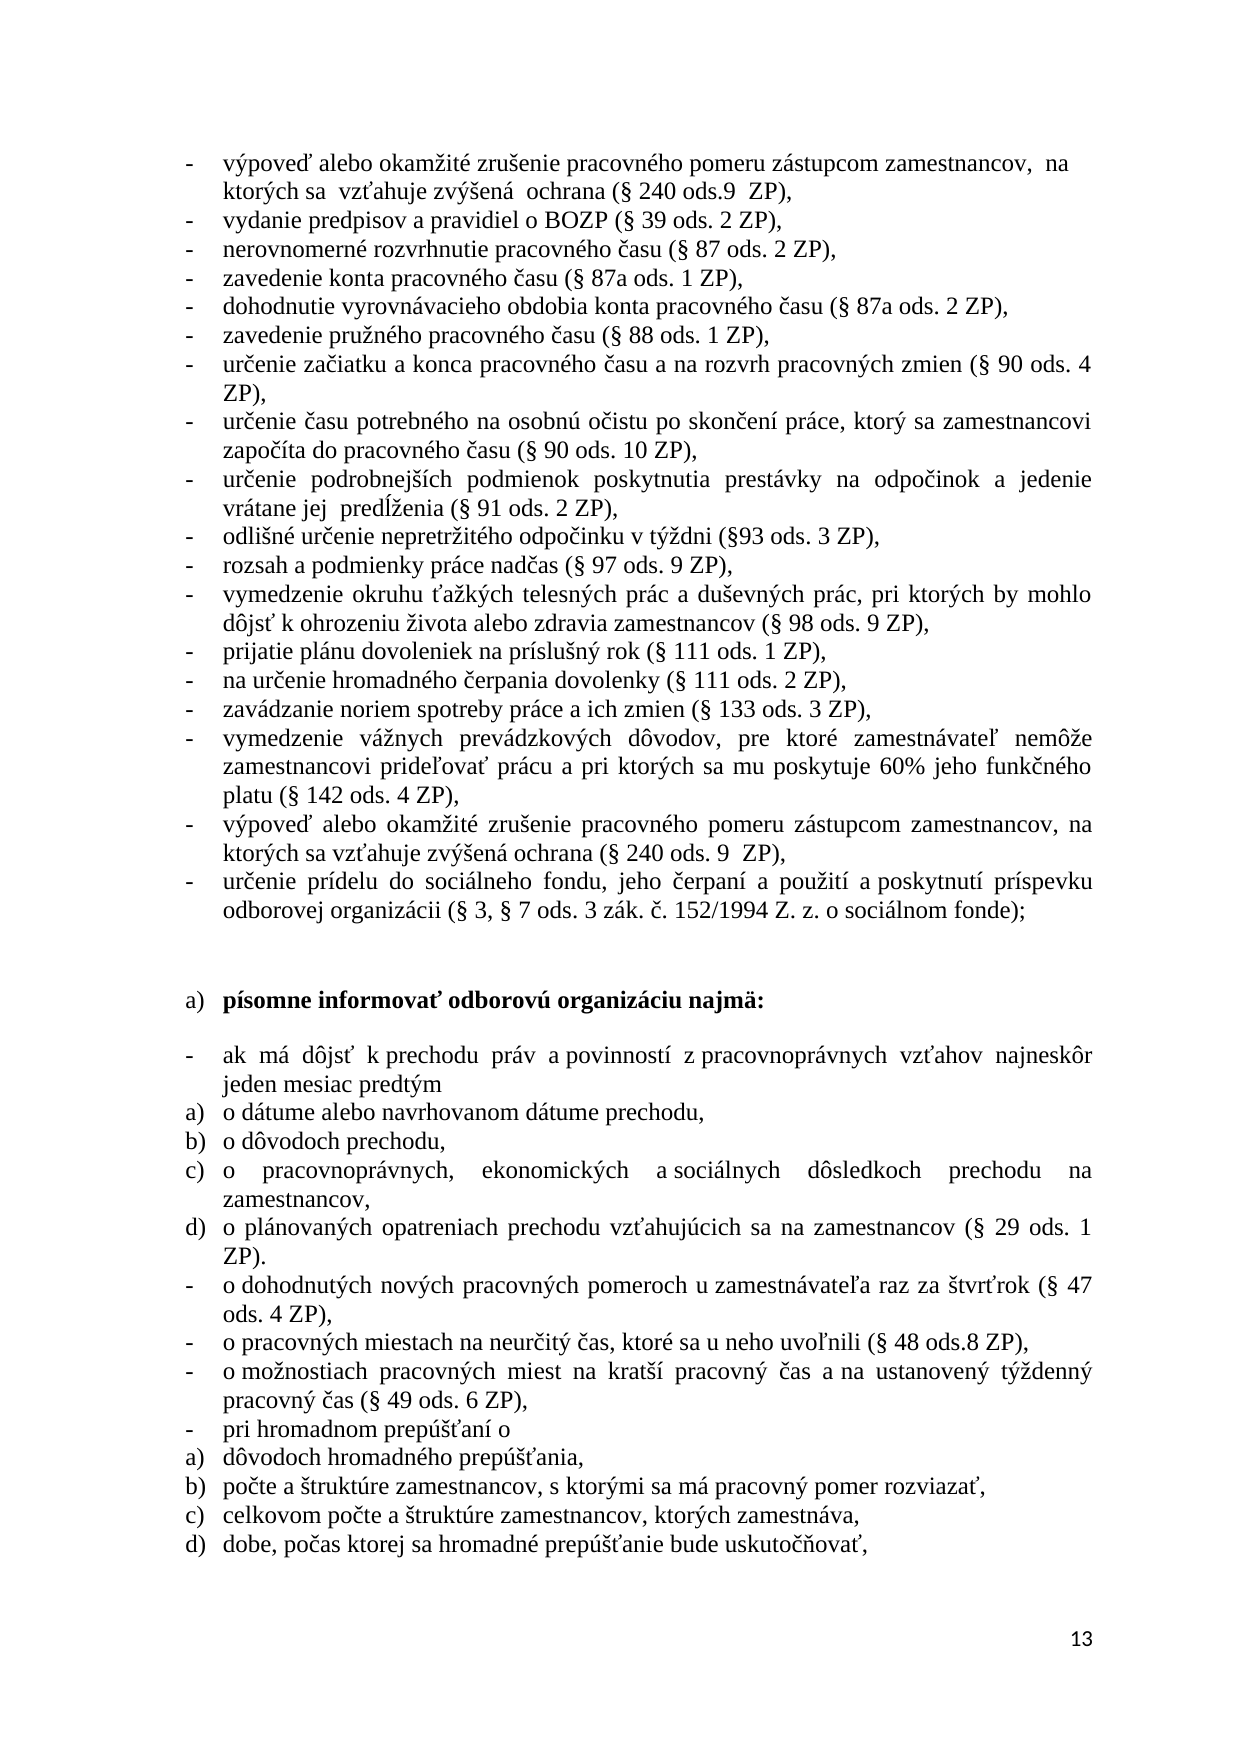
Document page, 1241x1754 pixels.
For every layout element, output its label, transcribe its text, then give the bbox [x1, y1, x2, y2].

list na určenie hromadného čerpania dovolenky (§ 111 ods. 2 ZP), [185, 665, 1093, 694]
list nerovnomerné rozvrhnutie pracovného času (§ 87 ods. 2 ZP), [185, 234, 1093, 263]
list o dátume alebo navrhovanom dátume prechodu, [185, 1097, 1093, 1126]
list pri hromadnom prepúšťaní o [185, 1414, 1093, 1442]
list dohodnutie vyrovnávacieho obdobia konta pracovného času (§ 87a ods. 2 ZP), [185, 291, 1093, 320]
list vymedzenie okruhu ťažkých telesných prác a duševných prác, pri ktorých by mohlo dôjsť k ohrozeniu života alebo zdravia zamestnancov (§ 98 ods. 9 ZP), [185, 579, 1093, 636]
list dobe, počas ktorej sa hromadné prepúšťanie bude uskutočňovať, [185, 1529, 1093, 1557]
list o dohodnutých nových pracovných pomeroch u zamestnávateľa raz za štvrťrok (§ 47 ods. 4 ZP), [185, 1270, 1093, 1327]
list výpoveď alebo okamžité zrušenie pracovného pomeru zástupcom zamestnancov, na ktorých sa vzťahuje zvýšená ochrana (§ 240 ods. 9 ZP), [185, 809, 1093, 866]
list celkovom počte a štruktúre zamestnancov, ktorých zamestnáva, [185, 1500, 1093, 1529]
list zavádzanie noriem spotreby práce a ich zmien (§ 133 ods. 3 ZP), [185, 694, 1093, 723]
list prijatie plánu dovoleniek na príslušný rok (§ 111 ods. 1 ZP), [185, 636, 1093, 665]
list zavedenie konta pracovného času (§ 87a ods. 1 ZP), [185, 263, 1093, 291]
list o možnostiach pracovných miest na kratší pracovný čas a na ustanovený týždenný pracovný čas (§ 49 ods. 6 ZP), [185, 1356, 1093, 1414]
list počte a štruktúre zamestnancov, s ktorými sa má pracovný pomer rozviazať, [185, 1471, 1093, 1500]
list o plánovaných opatreniach prechodu vzťahujúcich sa na zamestnancov (§ 29 ods. 1 ZP). [185, 1212, 1093, 1270]
list určenie prídelu do sociálneho fondu, jeho čerpaní a použití a poskytnutí príspevku odborovej organizácii (§ 3, § 7 ods. 3 zák. č. 152/1994 Z. z. o sociálnom fonde); [185, 866, 1093, 924]
list určenie podrobnejších podmienok poskytnutia prestávky na odpočinok a jedenie vrátane jej predĺženia (§ 91 ods. 2 ZP), [185, 464, 1093, 521]
list dôvodoch hromadného prepúšťania, [185, 1442, 1093, 1471]
list o pracovných miestach na neurčitý čas, ktoré sa u neho uvoľnili (§ 48 ods.8 ZP), [185, 1327, 1093, 1356]
list zavedenie pružného pracovného času (§ 88 ods. 1 ZP), [185, 320, 1093, 349]
list o pracovnoprávnych, ekonomických a sociálnych dôsledkoch prechodu na zamestnancov, [185, 1155, 1093, 1212]
list písomne informovať odborovú organizáciu najmä: [185, 985, 1093, 1014]
list určenie začiatku a konca pracovného času a na rozvrh pracovných zmien (§ 90 ods. 4 ZP), [185, 349, 1093, 406]
list vymedzenie vážnych prevádzkových dôvodov, pre ktoré zamestnávateľ nemôže zamestnancovi prideľovať prácu a pri ktorých sa mu poskytuje 60% jeho funkčného platu (§ 142 ods. 4 ZP), [185, 723, 1093, 809]
list vydanie predpisov a pravidiel o BOZP (§ 39 ods. 2 ZP), [185, 205, 1093, 234]
list rozsah a podmienky práce nadčas (§ 97 ods. 9 ZP), [185, 550, 1093, 579]
list o dôvodoch prechodu, [185, 1126, 1093, 1155]
list ak má dôjsť k prechodu práv a povinností z pracovnoprávnych vzťahov najneskôr jeden mesiac predtým [185, 1040, 1093, 1097]
subtitle výpoveď alebo okamžité zrušenie pracovného pomeru zástupcom zamestnancov, na ktorých sa vzťahuje zvýšená ochrana (§ 240 ods.9 ZP), [185, 148, 1093, 205]
list odlišné určenie nepretržitého odpočinku v týždni (§93 ods. 3 ZP), [185, 521, 1093, 550]
list určenie času potrebného na osobnú očistu po skončení práce, ktorý sa zamestnancovi započíta do pracovného času (§ 90 ods. 10 ZP), [185, 406, 1093, 464]
